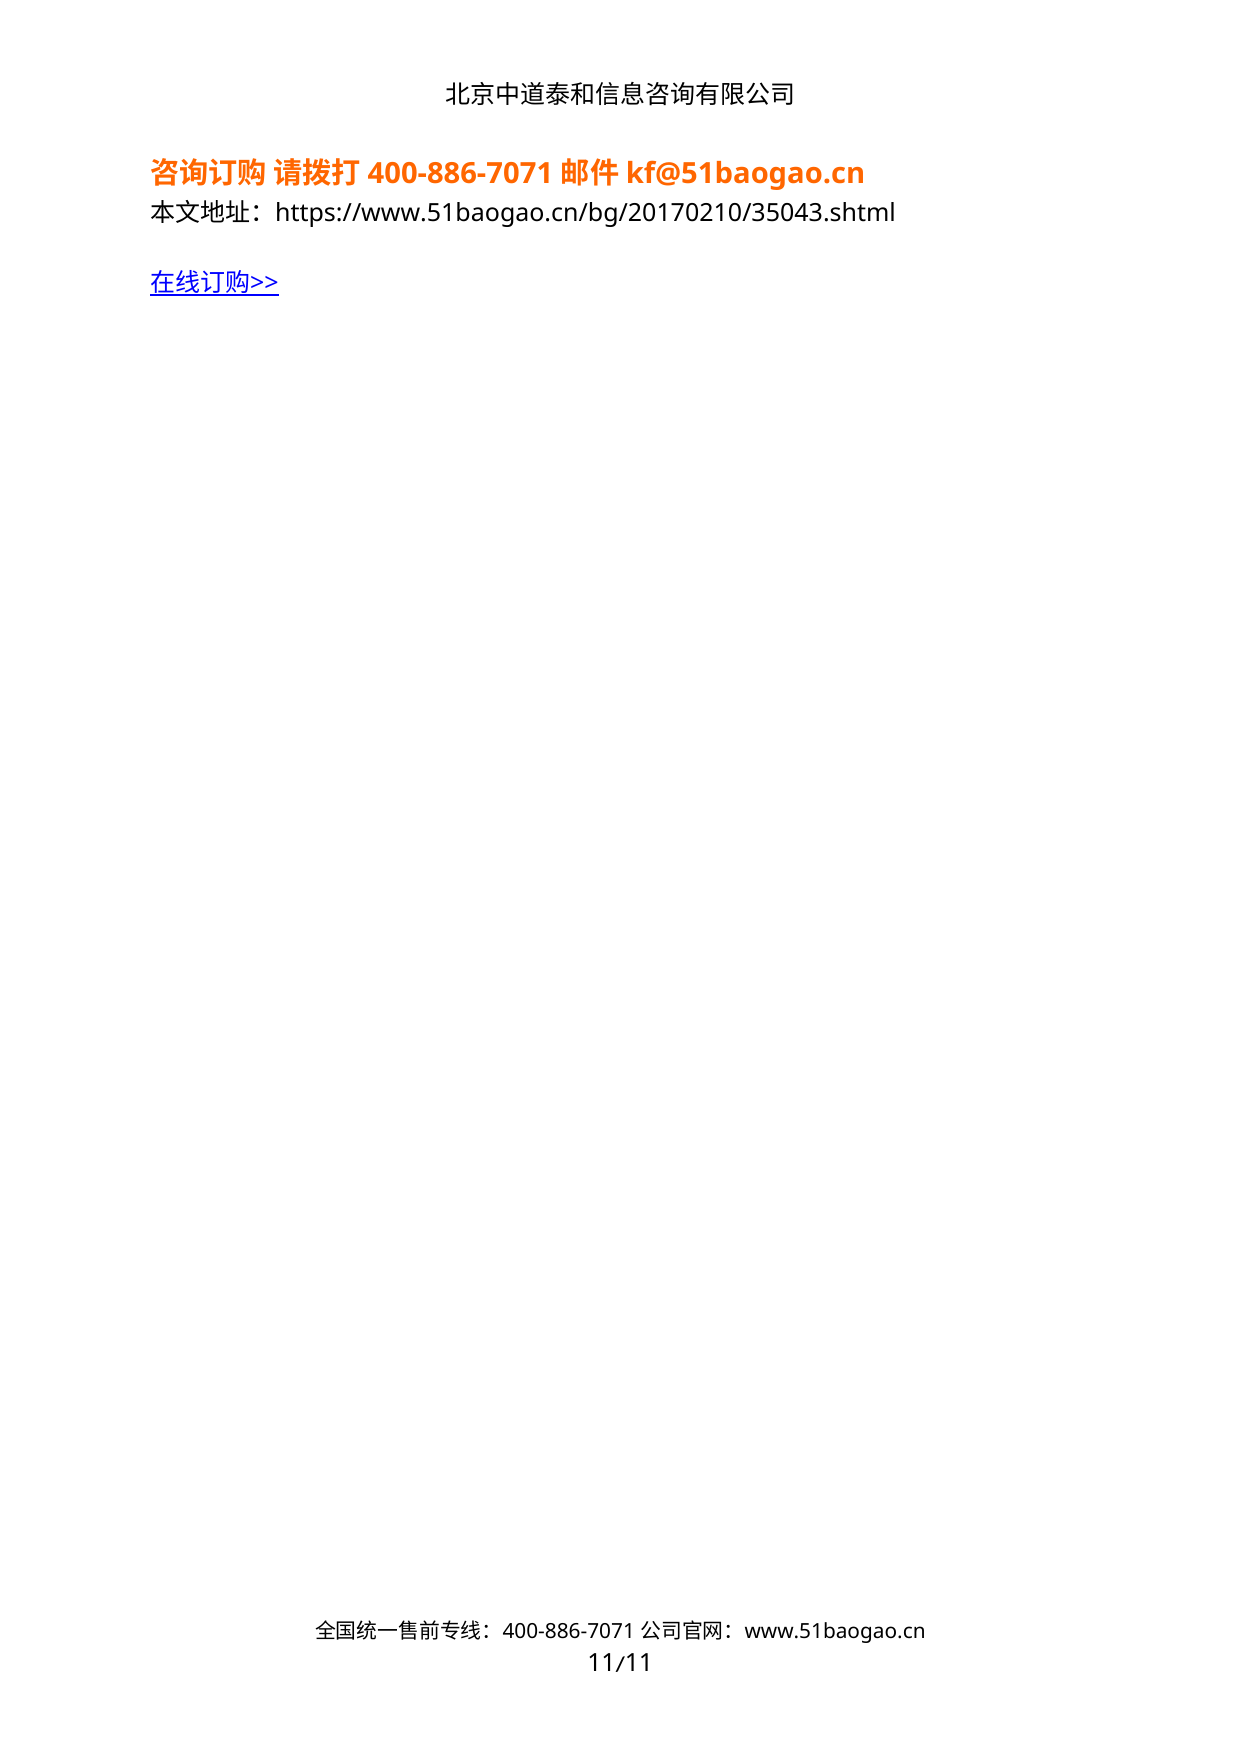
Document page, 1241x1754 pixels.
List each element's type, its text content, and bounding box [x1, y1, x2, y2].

text 在线订购>> [150, 229, 1090, 299]
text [150, 150, 1090, 229]
